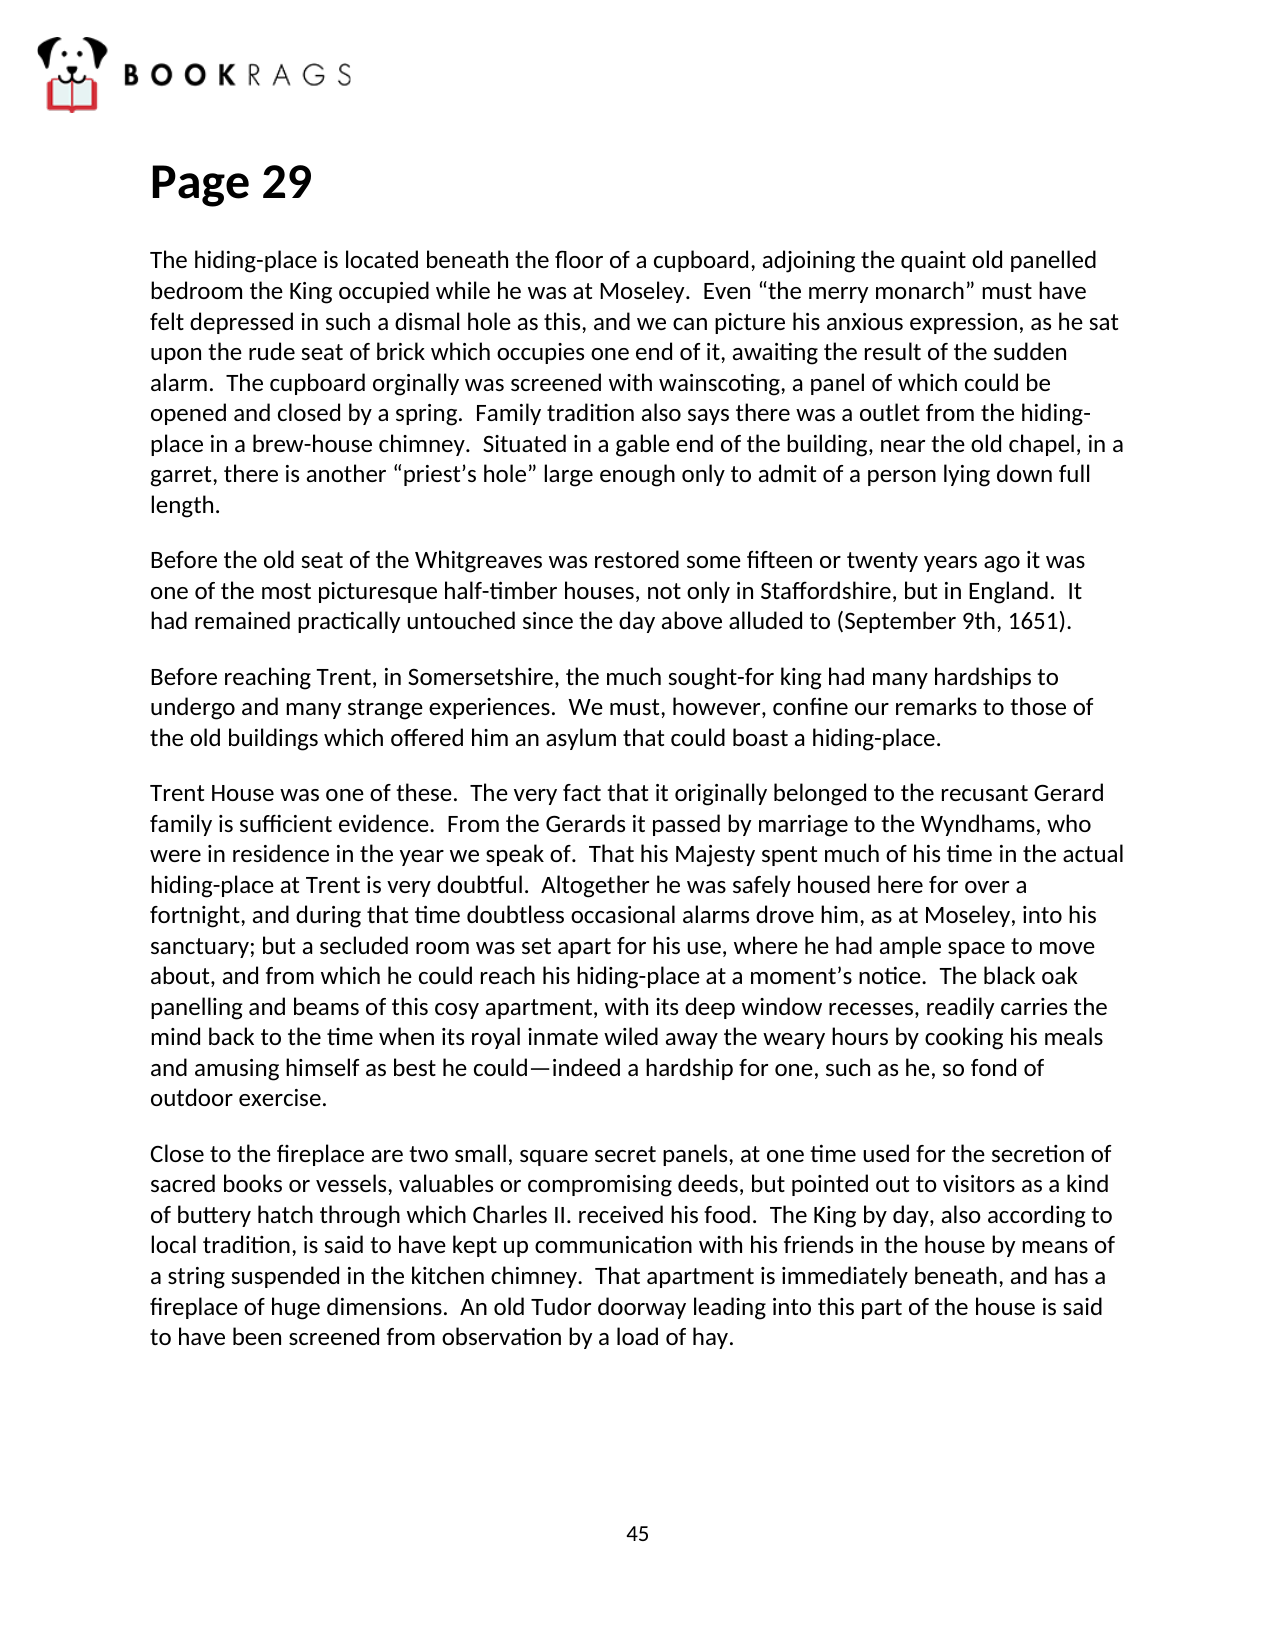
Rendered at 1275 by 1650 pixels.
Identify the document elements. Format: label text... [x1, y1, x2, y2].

picture [37, 37, 351, 113]
text Page 29 [150, 150, 1125, 211]
text Before the old seat of the Whitgreaves was restored some fifteen or twenty years ago it was one of the most picturesque half-timber houses, not only in Staffordshire, but in England. It had remained practically untouched since the day above alluded to (September 9th, 1651). [150, 544, 1125, 636]
text The hiding-place is located beneath the floor of a cupboard, adjoining the quaint old panelled bedroom the King occupied while he was at Moseley. Even “the merry monarch” must have felt depressed in such a dismal hole as this, and we can picture his anxious expression, as he sat upon the rude seat of brick which occupies one end of it, awaiting the result of the sudden alarm. The cupboard orginally was screened with wainscoting, a panel of which could be opened and closed by a spring. Family tradition also says there was a outlet from the hiding-place in a brew-house chimney. Situated in a gable end of the building, near the old chapel, in a garret, there is another “priest’s hole” large enough only to admit of a person lying down full length. [150, 244, 1125, 519]
text Trent House was one of these. The very fact that it originally belonged to the recusant Gerard family is sufficient evidence. From the Gerards it passed by marriage to the Wyndhams, who were in residence in the year we speak of. That his Majesty spent much of his time in the actual hiding-place at Trent is very doubtful. Altogether he was safely housed here for over a fortnight, and during that time doubtless occasional alarms drove him, as at Moseley, into his sanctuary; but a secluded room was set apart for his use, where he had ample space to move about, and from which he could reach his hiding-place at a moment’s notice. The black oak panelling and beams of this cosy apartment, with its deep window recesses, readily carries the mind back to the time when its royal inmate wiled away the weary hours by cooking his meals and amusing himself as best he could—­indeed a hardship for one, such as he, so fond of outdoor exercise. [150, 777, 1125, 1113]
text Close to the fireplace are two small, square secret panels, at one time used for the secretion of sacred books or vessels, valuables or compromising deeds, but pointed out to visitors as a kind of buttery hatch through which Charles II. received his food. The King by day, also according to local tradition, is said to have kept up communication with his friends in the house by means of a string suspended in the kitchen chimney. That apartment is immediately beneath, and has a fireplace of huge dimensions. An old Tudor doorway leading into this part of the house is said to have been screened from observation by a load of hay. [150, 1138, 1125, 1352]
text Before reaching Trent, in Somersetshire, the much sought-for king had many hardships to undergo and many strange experiences. We must, however, confine our remarks to those of the old buildings which offered him an asylum that could boast a hiding-place. [150, 661, 1125, 752]
